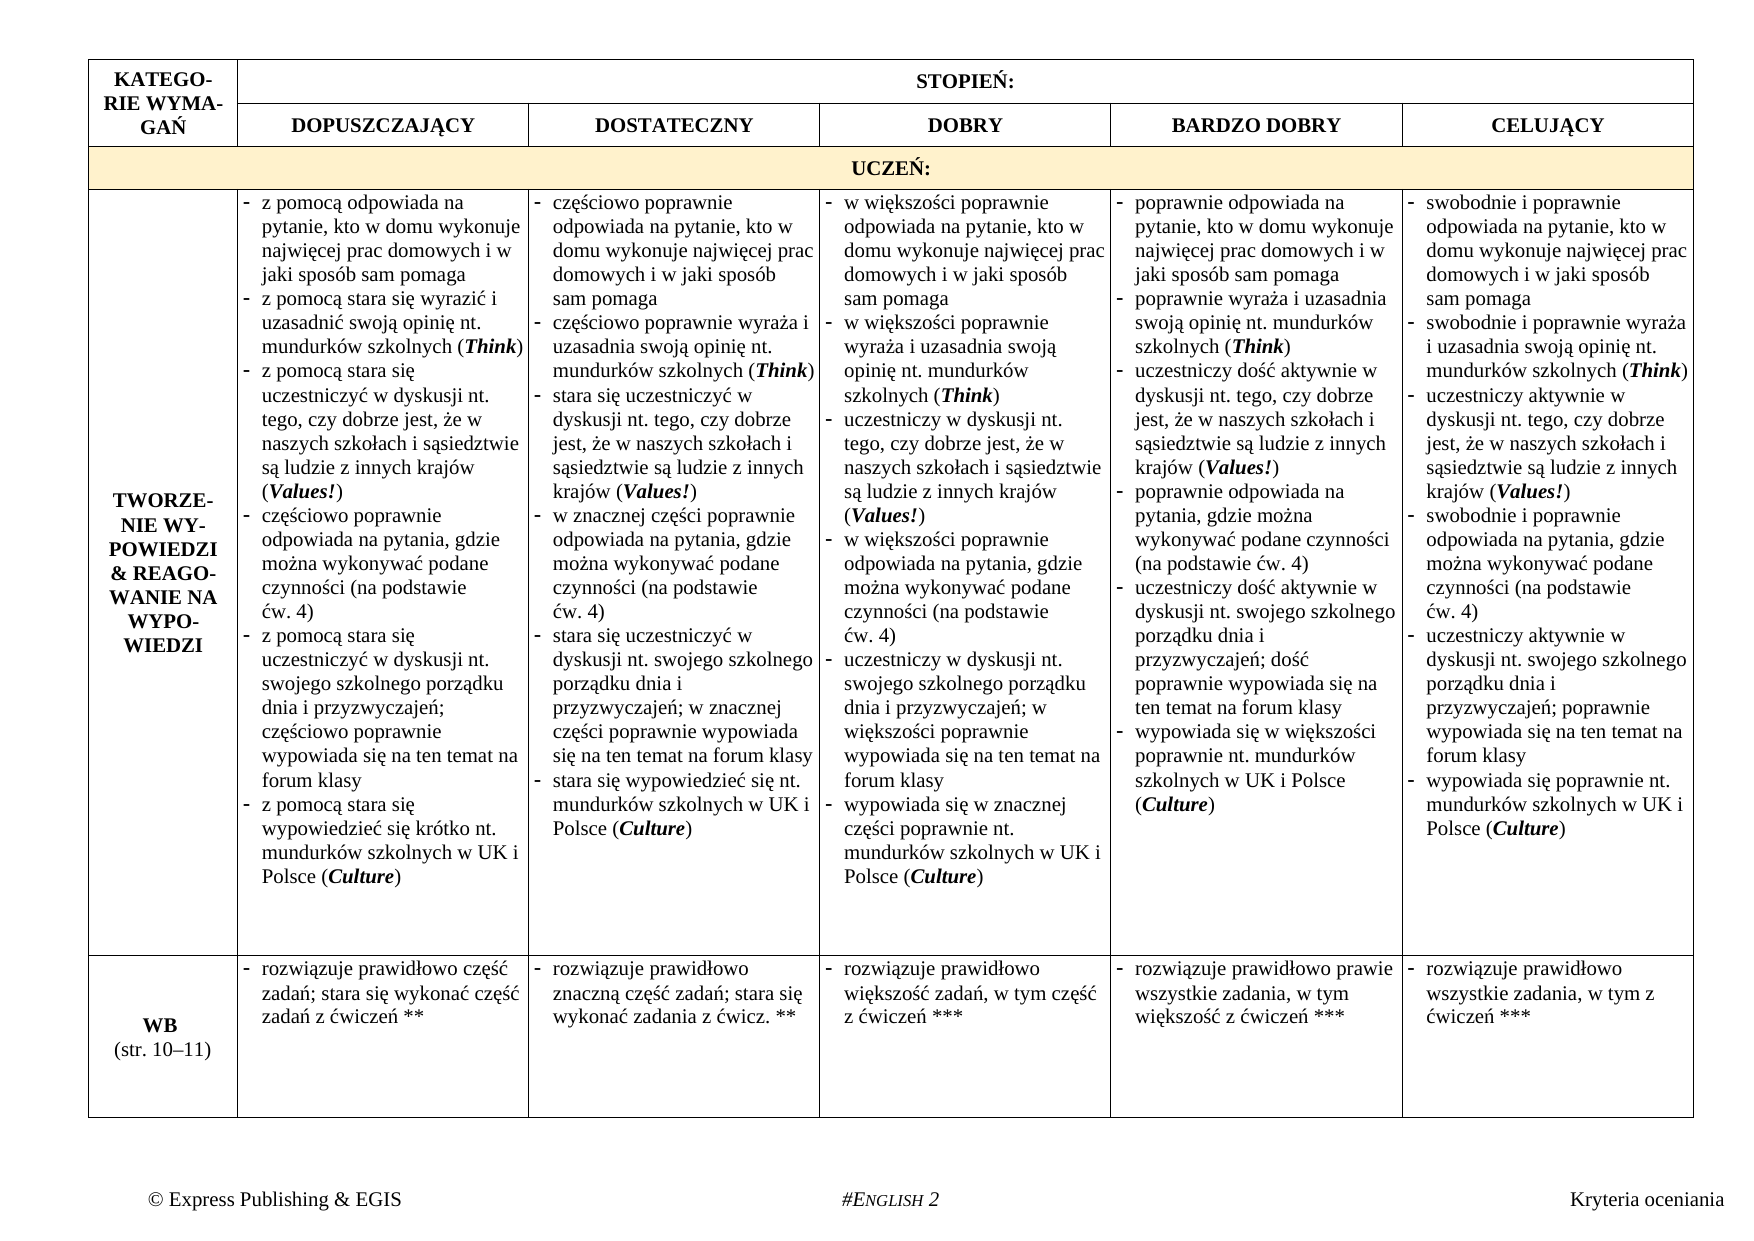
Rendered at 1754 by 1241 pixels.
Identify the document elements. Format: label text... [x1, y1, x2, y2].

table_cell w większości poprawnie odpowiada na pytanie, kto w domu wykonuje najwięcej prac domowych i w jaki sposób sam pomaga w większości poprawnie wyraża i uzasadnia swoją opinię nt. mundurków szkolnych (Think) uczestniczy w dyskusji nt. tego, czy dobrze jest, że w naszych szkołach i sąsiedztwie są ludzie z innych krajów (Values!) w większości poprawnie odpowiada na pytania, gdzie można wykonywać podane czynności (na podstawie ćw. 4) uczestniczy w dyskusji nt. swojego szkolnego porządku dnia i przyzwyczajeń; w większości poprawnie wypowiada się na ten temat na forum klasy wypowiada się w znacznej części poprawnie nt. mundurków szkolnych w UK i Polsce (Culture) [820, 190, 1110, 955]
table_cell BARDZO DOBRY [1111, 104, 1402, 146]
table_cell rozwiązuje prawidłowo wszystkie zadania, w tym z ćwiczeń *** [1403, 956, 1693, 1117]
table_cell rozwiązuje prawidłowo prawie wszystkie zadania, w tym większość z ćwiczeń *** [1111, 956, 1402, 1117]
table_cell DOPUSZCZAJĄCY [238, 104, 528, 146]
table_header KATEGO-RIE WYMA-GAŃ [89, 60, 237, 146]
table_cell z pomocą odpowiada na pytanie, kto w domu wykonuje najwięcej prac domowych i w jaki sposób sam pomaga z pomocą stara się wyrazić i uzasadnić swoją opinię nt. mundurków szkolnych (Think) z pomocą stara się uczestniczyć w dyskusji nt. tego, czy dobrze jest, że w naszych szkołach i sąsiedztwie są ludzie z innych krajów (Values!) częściowo poprawnie odpowiada na pytania, gdzie można wykonywać podane czynności (na podstawie ćw. 4) z pomocą stara się uczestniczyć w dyskusji nt. swojego szkolnego porządku dnia i przyzwyczajeń; częściowo poprawnie wypowiada się na ten temat na forum klasy z pomocą stara się wypowiedzieć się krótko nt. mundurków szkolnych w UK i Polsce (Culture) [238, 190, 528, 955]
table_cell UCZEŃ: [89, 147, 1693, 189]
table_cell CELUJĄCY [1403, 104, 1693, 146]
table_cell DOSTATECZNY [529, 104, 819, 146]
table_cell TWORZE-NIE WY-POWIEDZI & REAGO-WANIE NA WYPO-WIEDZI [89, 190, 237, 955]
table_cell DOBRY [820, 104, 1110, 146]
table_cell rozwiązuje prawidłowo znaczną część zadań; stara się wykonać zadania z ćwicz. ** [529, 956, 819, 1117]
table_header STOPIEŃ: [238, 60, 1693, 103]
table_cell WB (str. 10–11) [89, 956, 237, 1117]
table_cell rozwiązuje prawidłowo większość zadań, w tym część z ćwiczeń *** [820, 956, 1110, 1117]
table_cell częściowo poprawnie odpowiada na pytanie, kto w domu wykonuje najwięcej prac domowych i w jaki sposób sam pomaga częściowo poprawnie wyraża i uzasadnia swoją opinię nt. mundurków szkolnych (Think) stara się uczestniczyć w dyskusji nt. tego, czy dobrze jest, że w naszych szkołach i sąsiedztwie są ludzie z innych krajów (Values!) w znacznej części poprawnie odpowiada na pytania, gdzie można wykonywać podane czynności (na podstawie ćw. 4) stara się uczestniczyć w dyskusji nt. swojego szkolnego porządku dnia i przyzwyczajeń; w znacznej części poprawnie wypowiada się na ten temat na forum klasy stara się wypowiedzieć się nt. mundurków szkolnych w UK i Polsce (Culture) [529, 190, 819, 955]
table_cell swobodnie i poprawnie odpowiada na pytanie, kto w domu wykonuje najwięcej prac domowych i w jaki sposób sam pomaga swobodnie i poprawnie wyraża i uzasadnia swoją opinię nt. mundurków szkolnych (Think) uczestniczy aktywnie w dyskusji nt. tego, czy dobrze jest, że w naszych szkołach i sąsiedztwie są ludzie z innych krajów (Values!) swobodnie i poprawnie odpowiada na pytania, gdzie można wykonywać podane czynności (na podstawie ćw. 4) uczestniczy aktywnie w dyskusji nt. swojego szkolnego porządku dnia i przyzwyczajeń; poprawnie wypowiada się na ten temat na forum klasy wypowiada się poprawnie nt. mundurków szkolnych w UK i Polsce (Culture) [1403, 190, 1693, 955]
table_cell poprawnie odpowiada na pytanie, kto w domu wykonuje najwięcej prac domowych i w jaki sposób sam pomaga poprawnie wyraża i uzasadnia swoją opinię nt. mundurków szkolnych (Think) uczestniczy dość aktywnie w dyskusji nt. tego, czy dobrze jest, że w naszych szkołach i sąsiedztwie są ludzie z innych krajów (Values!) poprawnie odpowiada na pytania, gdzie można wykonywać podane czynności (na podstawie ćw. 4) uczestniczy dość aktywnie w dyskusji nt. swojego szkolnego porządku dnia i przyzwyczajeń; dość poprawnie wypowiada się na ten temat na forum klasy wypowiada się w większości poprawnie nt. mundurków szkolnych w UK i Polsce (Culture) [1111, 190, 1402, 955]
table_cell rozwiązuje prawidłowo część zadań; stara się wykonać część zadań z ćwiczeń ** [238, 956, 528, 1117]
